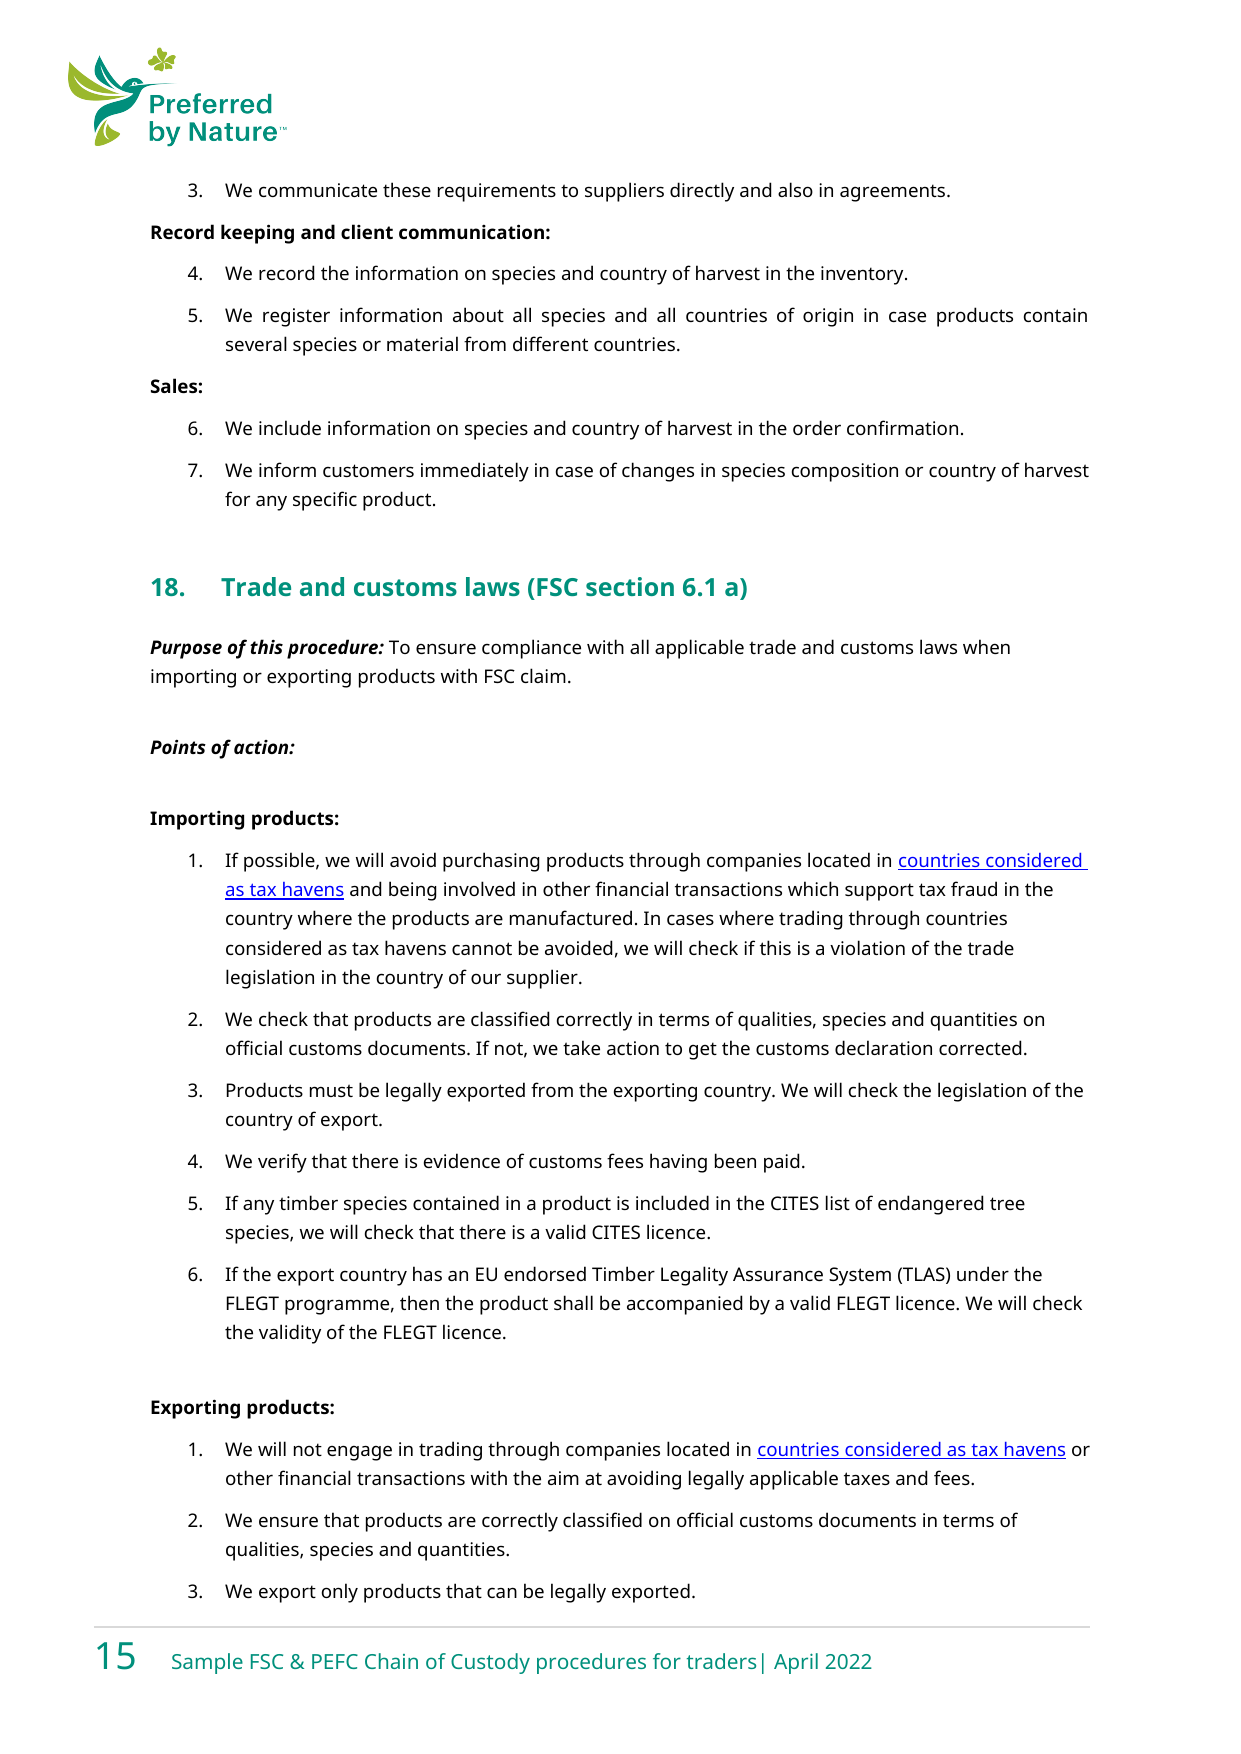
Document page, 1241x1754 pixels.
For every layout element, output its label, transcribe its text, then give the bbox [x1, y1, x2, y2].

list We ensure that products are correctly classified on official customs documents in terms of qualities, species and quantities. [187, 1507, 1090, 1562]
list We record the information on species and country of harvest in the inventory. [187, 261, 1090, 286]
list If the export country has an EU endorsed Timber Legality Assurance System (TLAS) under the FLEGT programme, then the product shall be accompanied by a valid FLEGT licence. We will check the validity of the FLEGT licence. [187, 1261, 1090, 1378]
list We include information on species and country of harvest in the order confirmation. [187, 415, 1090, 441]
list We will not engage in trading through companies located in countries considered as tax havens or other financial transactions with the aim at avoiding legally applicable taxes and fees. [187, 1436, 1090, 1491]
picture [40, 19, 315, 174]
list We export only products that can be legally exported. [187, 1578, 1090, 1604]
text Points of action: [150, 734, 1090, 789]
list We inform customers immediately in case of changes in species composition or country of harvest for any specific product. [187, 457, 1090, 512]
list If any timber species contained in a product is included in the CITES list of endangered tree species, we will check that there is a valid CITES licence. [187, 1190, 1090, 1245]
list We register information about all species and all countries of origin in case products contain several species or material from different countries. [187, 302, 1090, 357]
text Purpose of this procedure: To ensure compliance with all applicable trade and customs laws when importing or exporting products with FSC claim. [150, 634, 1090, 718]
list We communicate these requirements to suppliers directly and also in agreements. [187, 177, 1090, 203]
text Record keeping and client communication: [150, 219, 1090, 244]
list We check that products are classified correctly in terms of qualities, species and quantities on official customs documents. If not, we take action to get the customs declaration corrected. [187, 1006, 1090, 1061]
text Exporting products: [150, 1394, 1090, 1420]
list We verify that there is evidence of customs fees having been paid. [187, 1148, 1090, 1174]
list If possible, we will avoid purchasing products through companies located in countries considered as tax havens and being involved in other financial transactions which support tax fraud in the country where the products are manufactured. In cases where trading through countries considered as tax havens cannot be avoided, we will check if this is a violation of the trade legislation in the country of our supplier. [187, 847, 1090, 990]
text Importing products: [150, 805, 1090, 831]
list Products must be legally exported from the exporting country. We will check the legislation of the country of export. [187, 1077, 1090, 1132]
text Sales: [150, 373, 1090, 399]
list Trade and customs laws (FSC section 6.1 a) [150, 570, 1090, 604]
